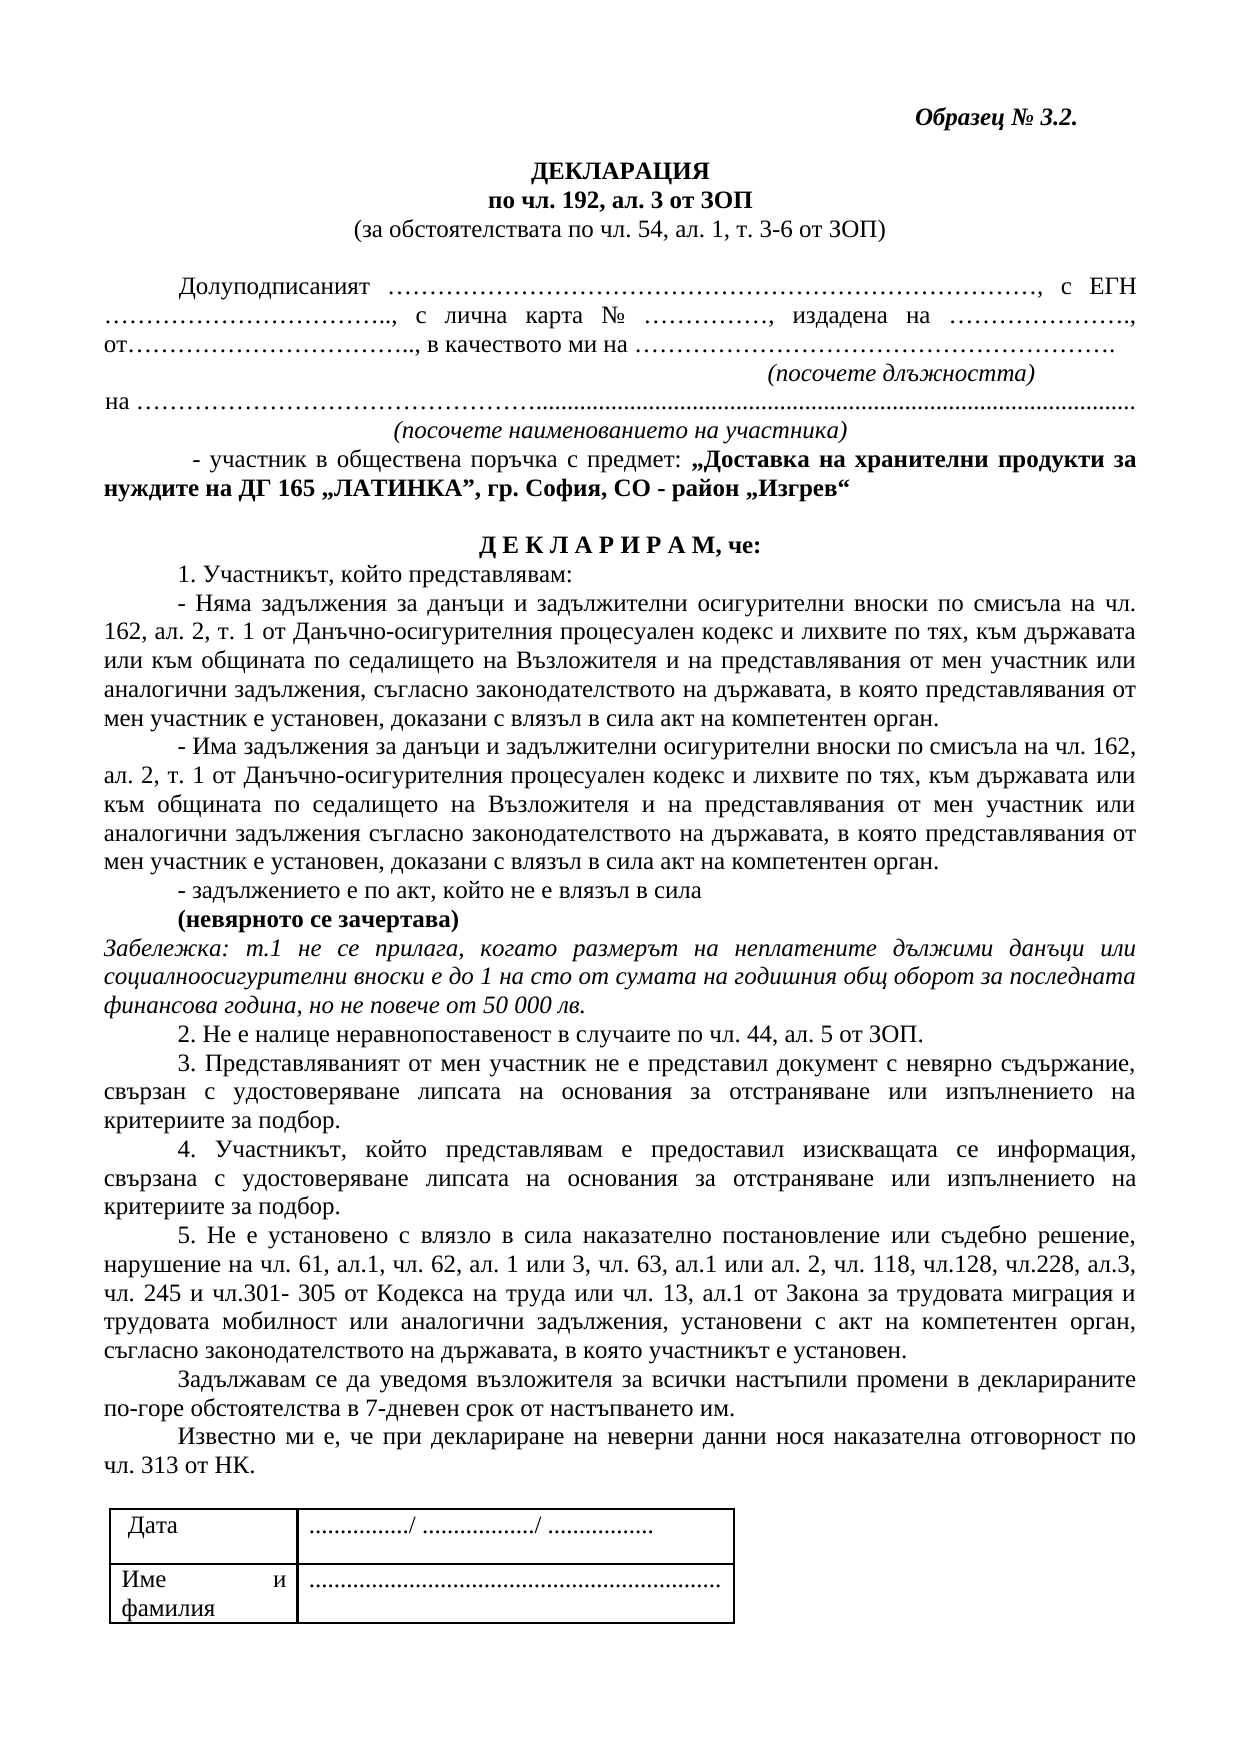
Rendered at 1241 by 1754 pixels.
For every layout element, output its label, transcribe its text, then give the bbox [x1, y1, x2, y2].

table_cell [299, 1565, 733, 1622]
text по чл. 192, ал. 3 от ЗОП [103, 185, 1137, 214]
text - участник в обществена поръчка с предмет: „Доставка на хранителни продукти за нуждите на ДГ 165 „ЛАТИНКА”, гр. София, СО - район „Изгрев“ [103, 444, 1137, 501]
table_header Дата [111, 1510, 296, 1562]
text Образец № 3.2. [915, 102, 1137, 131]
text на …………………………………………................................................................................................ (посочете наименованието на участника) [103, 386, 1137, 444]
text 2. Не е налице неравнопоставеност в случаите по чл. 44, ал. 5 от ЗОП. [103, 1019, 1137, 1048]
text - Няма задължения за данъци и задължителни осигурителни вноски по смисъла на чл. 162, ал. 2, т. 1 от Данъчно-осигурителния процесуален кодекс и лихвите по тях, към държавата или към общината по седалището на Възложителя и на представлявания от мен участник или аналогични задължения, съгласно законодателството на държавата, в която представлявания от мен участник е установен, доказани с влязъл в сила акт на компетентен орган. [103, 588, 1137, 731]
text (невярното се зачертава) [103, 904, 1137, 933]
text (за обстоятелствата по чл. 54, ал. 1, т. 3-6 от ЗОП) [102, 214, 1137, 243]
table_cell Име и фамилия [111, 1565, 296, 1622]
text 5. Не е установено с влязло в сила наказателно постановление или съдебно решение, нарушение на чл. 61, ал.1, чл. 62, ал. 1 или 3, чл. 63, ал.1 или ал. 2, чл. 118, чл.128, чл.228, ал.3, чл. 245 и чл.301- 305 от Кодекса на труда или чл. 13, ал.1 от Закона за трудовата миграция и трудовата мобилност или аналогични задължения, установени с акт на компетентен орган, съгласно законодателството на държавата, в която участникът е установен. [103, 1220, 1137, 1364]
text 1. Участникът, който представлявам: [103, 559, 1137, 588]
text - задължението е по акт, който не е влязъл в сила [103, 875, 1137, 904]
text Задължавам се да уведомя възложителя за всички настъпили промени в декларираните по-горе обстоятелства в 7-дневен срок от настъпването им. [103, 1364, 1137, 1421]
text Долуподписаният ……………………………………………………………………, с ЕГН …………………………….., с лична карта № ……………, издадена на …………………., от…………………………….., в качеството ми на …………………………………………………. [103, 271, 1137, 358]
text 4. Участникът, който представлявам е предоставил изискващата се информация, свързана с удостоверяване липсата на основания за отстраняване или изпълнението на критериите за подбор. [103, 1134, 1137, 1220]
text 3. Представляваният от мен участник не е представил документ с невярно съдържание, свързан с удостоверяване липсата на основания за отстраняване или изпълнението на критериите за подбор. [103, 1048, 1137, 1134]
text Д Е К Л А Р И Р А М, че: [103, 530, 1137, 559]
text Забележка: т.1 не се прилага, когато размерът на неплатените дължими данъци или социалноосигурителни вноски е до 1 на сто от сумата на годишния общ оборот за последната финансова година, но не повече от 50 000 лв. [103, 933, 1137, 1019]
text Известно ми е, че при деклариране на неверни данни нося наказателна отговорност по чл. 313 от НК. [103, 1421, 1137, 1479]
text ДЕКЛАРАЦИЯ [103, 156, 1137, 185]
table_header ................/ ................../ ................. [299, 1510, 733, 1562]
text (посочете длъжността) [103, 358, 1137, 386]
text - Има задължения за данъци и задължителни осигурителни вноски по смисъла на чл. 162, ал. 2, т. 1 от Данъчно-осигурителния процесуален кодекс и лихвите по тях, към държавата или към общината по седалището на Възложителя и на представлявания от мен участник или аналогични задължения съгласно законодателството на държавата, в която представлявания от мен участник е установен, доказани с влязъл в сила акт на компетентен орган. [103, 731, 1137, 875]
